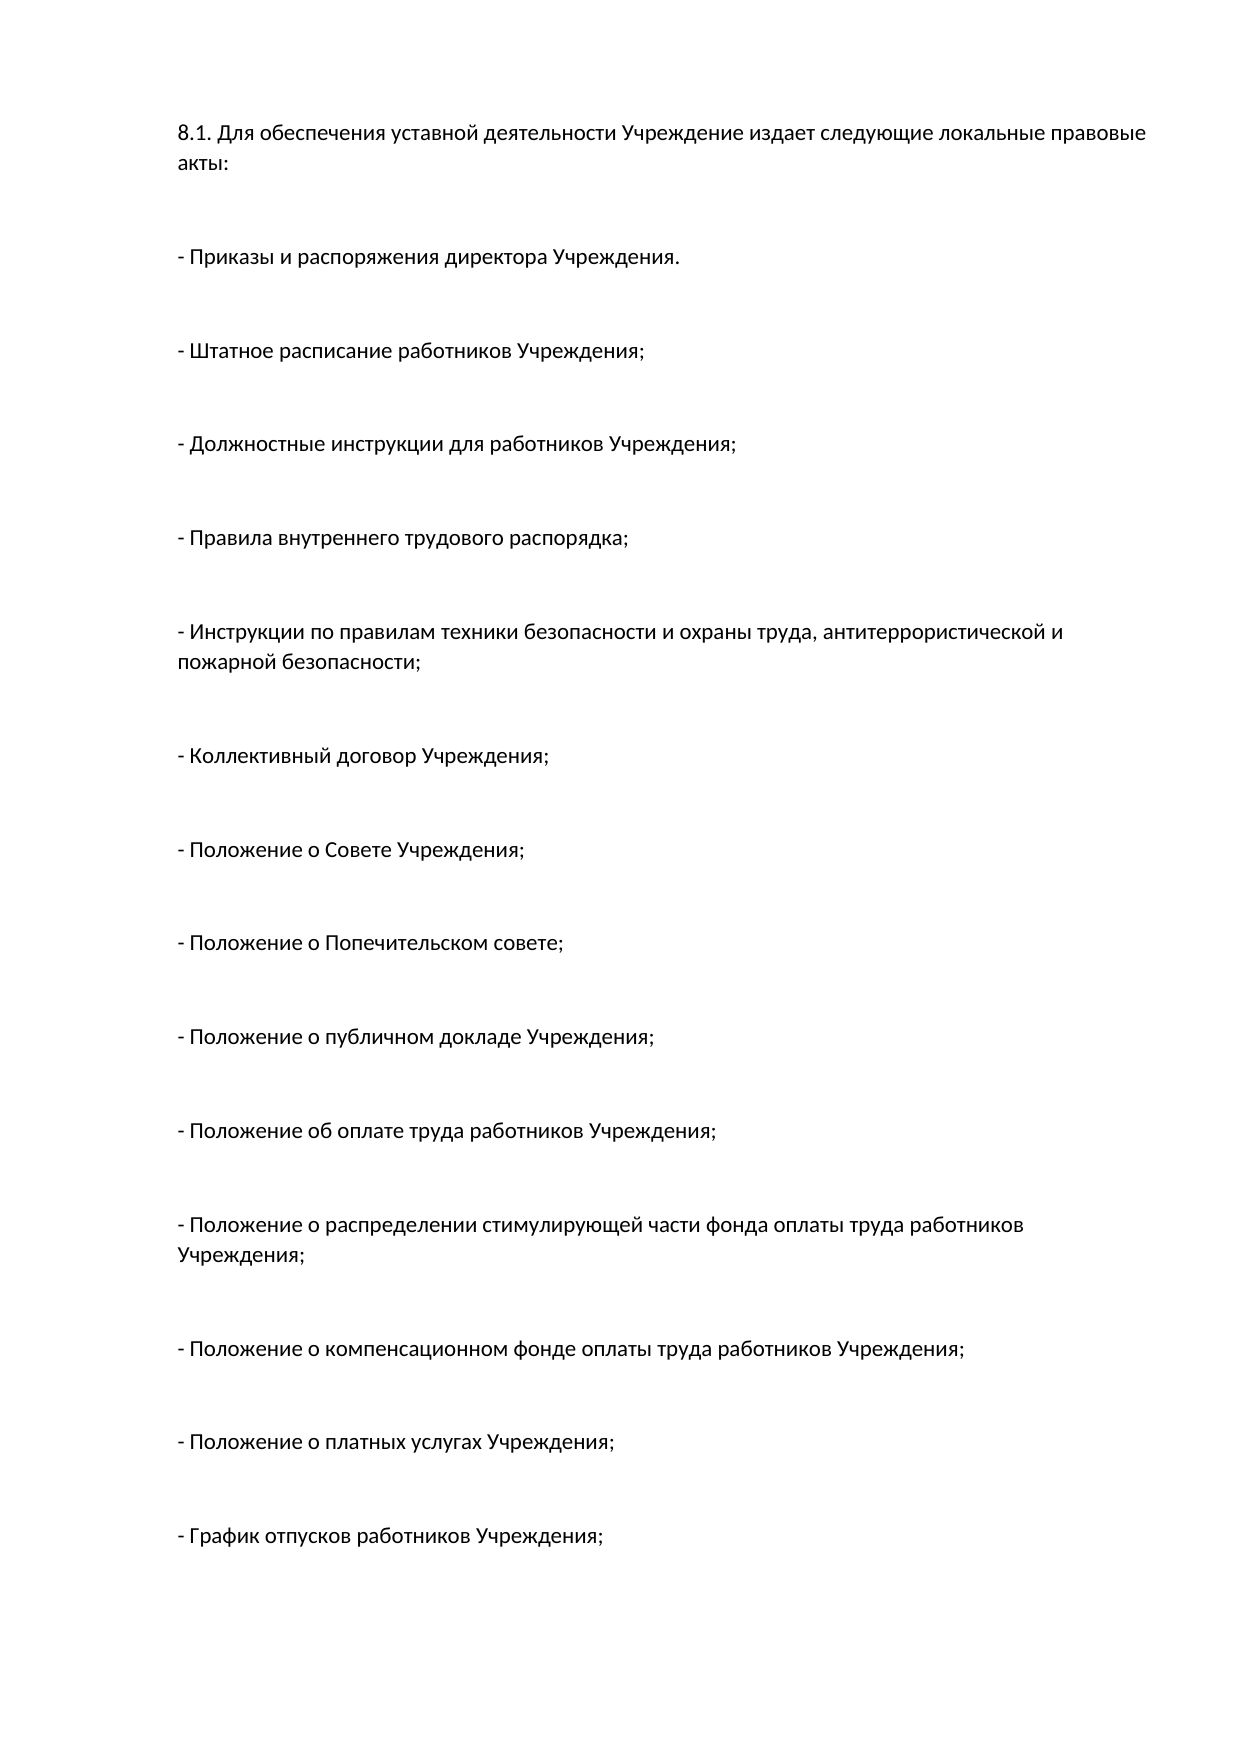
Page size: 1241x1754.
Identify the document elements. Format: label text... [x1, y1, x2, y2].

text 8.1. Для обеспечения уставной деятельности Учреждение издает следующие локальные правовые акты: [177, 118, 1152, 176]
text - Правила внутреннего трудового распорядка; [177, 523, 1152, 551]
text - График отпусков работников Учреждения; [177, 1521, 1152, 1549]
text - Приказы и распоряжения директора Учреждения. [177, 242, 1152, 270]
text - Положение об оплате труда работников Учреждения; [177, 1116, 1152, 1144]
text - Положение о публичном докладе Учреждения; [177, 1022, 1152, 1050]
text - Должностные инструкции для работников Учреждения; [177, 429, 1152, 458]
text - Коллективный договор Учреждения; [177, 741, 1152, 769]
text - Положение о Попечительском совете; [177, 928, 1152, 957]
text - Положение о компенсационном фонде оплаты труда работников Учреждения; [177, 1334, 1152, 1362]
text - Положение о Совете Учреждения; [177, 835, 1152, 863]
text - Положение о платных услугах Учреждения; [177, 1427, 1152, 1456]
text - Положение о распределении стимулирующей части фонда оплаты труда работников Учреждения; [177, 1210, 1152, 1268]
text - Штатное расписание работников Учреждения; [177, 336, 1152, 364]
text - Инструкции по правилам техники безопасности и охраны труда, антитеррористической и пожарной безопасности; [177, 617, 1152, 675]
